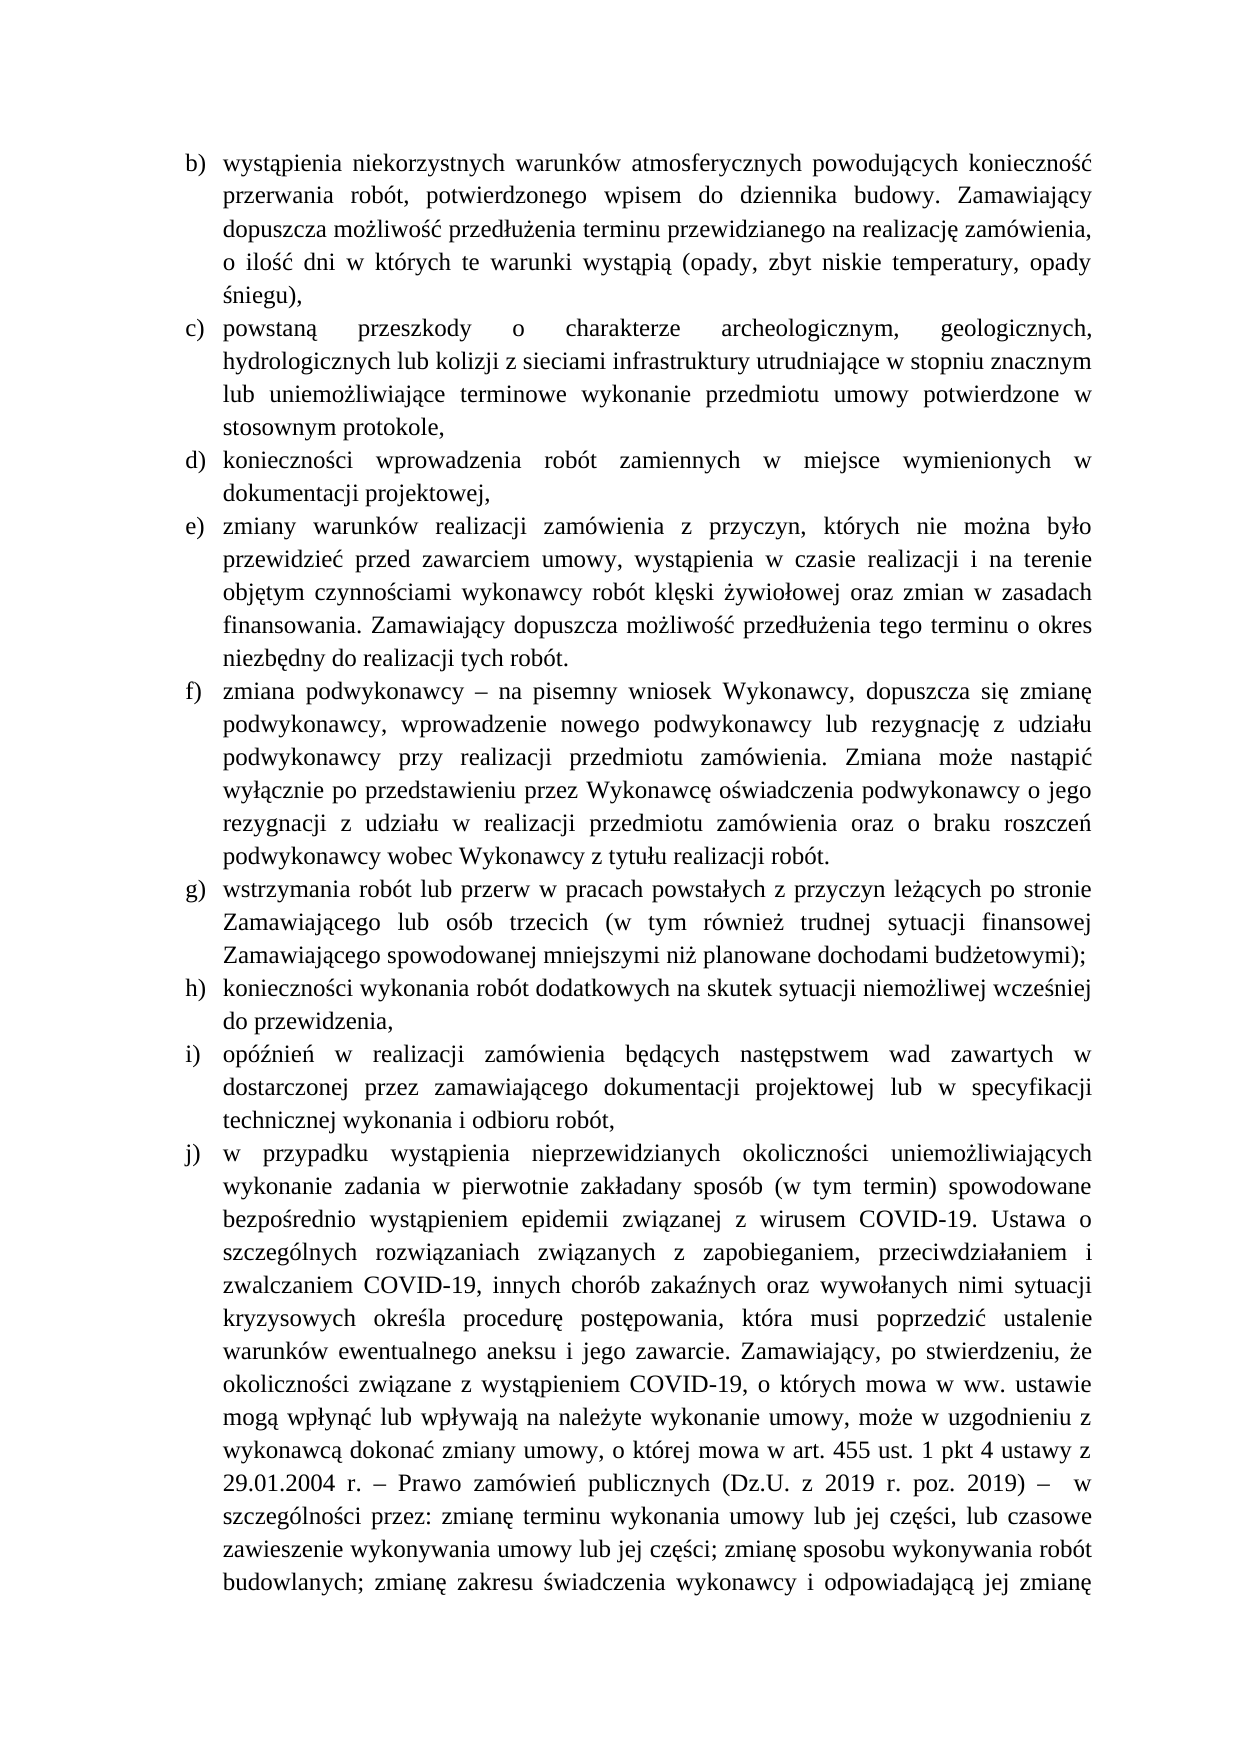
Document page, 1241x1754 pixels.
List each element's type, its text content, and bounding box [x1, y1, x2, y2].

list konieczności wprowadzenia robót zamiennych w miejsce wymienionych w dokumentacji projektowej, [185, 445, 1093, 507]
list wystąpienia niekorzystnych warunków atmosferycznych powodujących konieczność przerwania robót, potwierdzonego wpisem do dziennika budowy. Zamawiający dopuszcza możliwość przedłużenia terminu przewidzianego na realizację zamówienia, o ilość dni w których te warunki wystąpią (opady, zbyt niskie temperatury, opady śniegu), [185, 148, 1093, 308]
list zmiana podwykonawcy – na pisemny wniosek Wykonawcy, dopuszcza się zmianę podwykonawcy, wprowadzenie nowego podwykonawcy lub rezygnację z udziału podwykonawcy przy realizacji przedmiotu zamówienia. Zmiana może nastąpić wyłącznie po przedstawieniu przez Wykonawcę oświadczenia podwykonawcy o jego rezygnacji z udziału w realizacji przedmiotu zamówienia oraz o braku roszczeń podwykonawcy wobec Wykonawcy z tytułu realizacji robót. [185, 676, 1093, 870]
list powstaną przeszkody o charakterze archeologicznym, geologicznych, hydrologicznych lub kolizji z sieciami infrastruktury utrudniające w stopniu znacznym lub uniemożliwiające terminowe wykonanie przedmiotu umowy potwierdzone w stosownym protokole, [185, 313, 1093, 441]
list zmiany warunków realizacji zamówienia z przyczyn, których nie można było przewidzieć przed zawarciem umowy, wystąpienia w czasie realizacji i na terenie objętym czynnościami wykonawcy robót klęski żywiołowej oraz zmian w zasadach finansowania. Zamawiający dopuszcza możliwość przedłużenia tego terminu o okres niezbędny do realizacji tych robót. [185, 511, 1093, 672]
list konieczności wykonania robót dodatkowych na skutek sytuacji niemożliwej wcześniej do przewidzenia, [185, 973, 1093, 1035]
list wstrzymania robót lub przerw w pracach powstałych z przyczyn leżących po stronie Zamawiającego lub osób trzecich (w tym również trudnej sytuacji finansowej Zamawiającego spowodowanej mniejszymi niż planowane dochodami budżetowymi); [185, 874, 1093, 969]
list opóźnień w realizacji zamówienia będących następstwem wad zawartych w dostarczonej przez zamawiającego dokumentacji projektowej lub w specyfikacji technicznej wykonania i odbioru robót, [185, 1039, 1093, 1134]
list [185, 1138, 1093, 1596]
